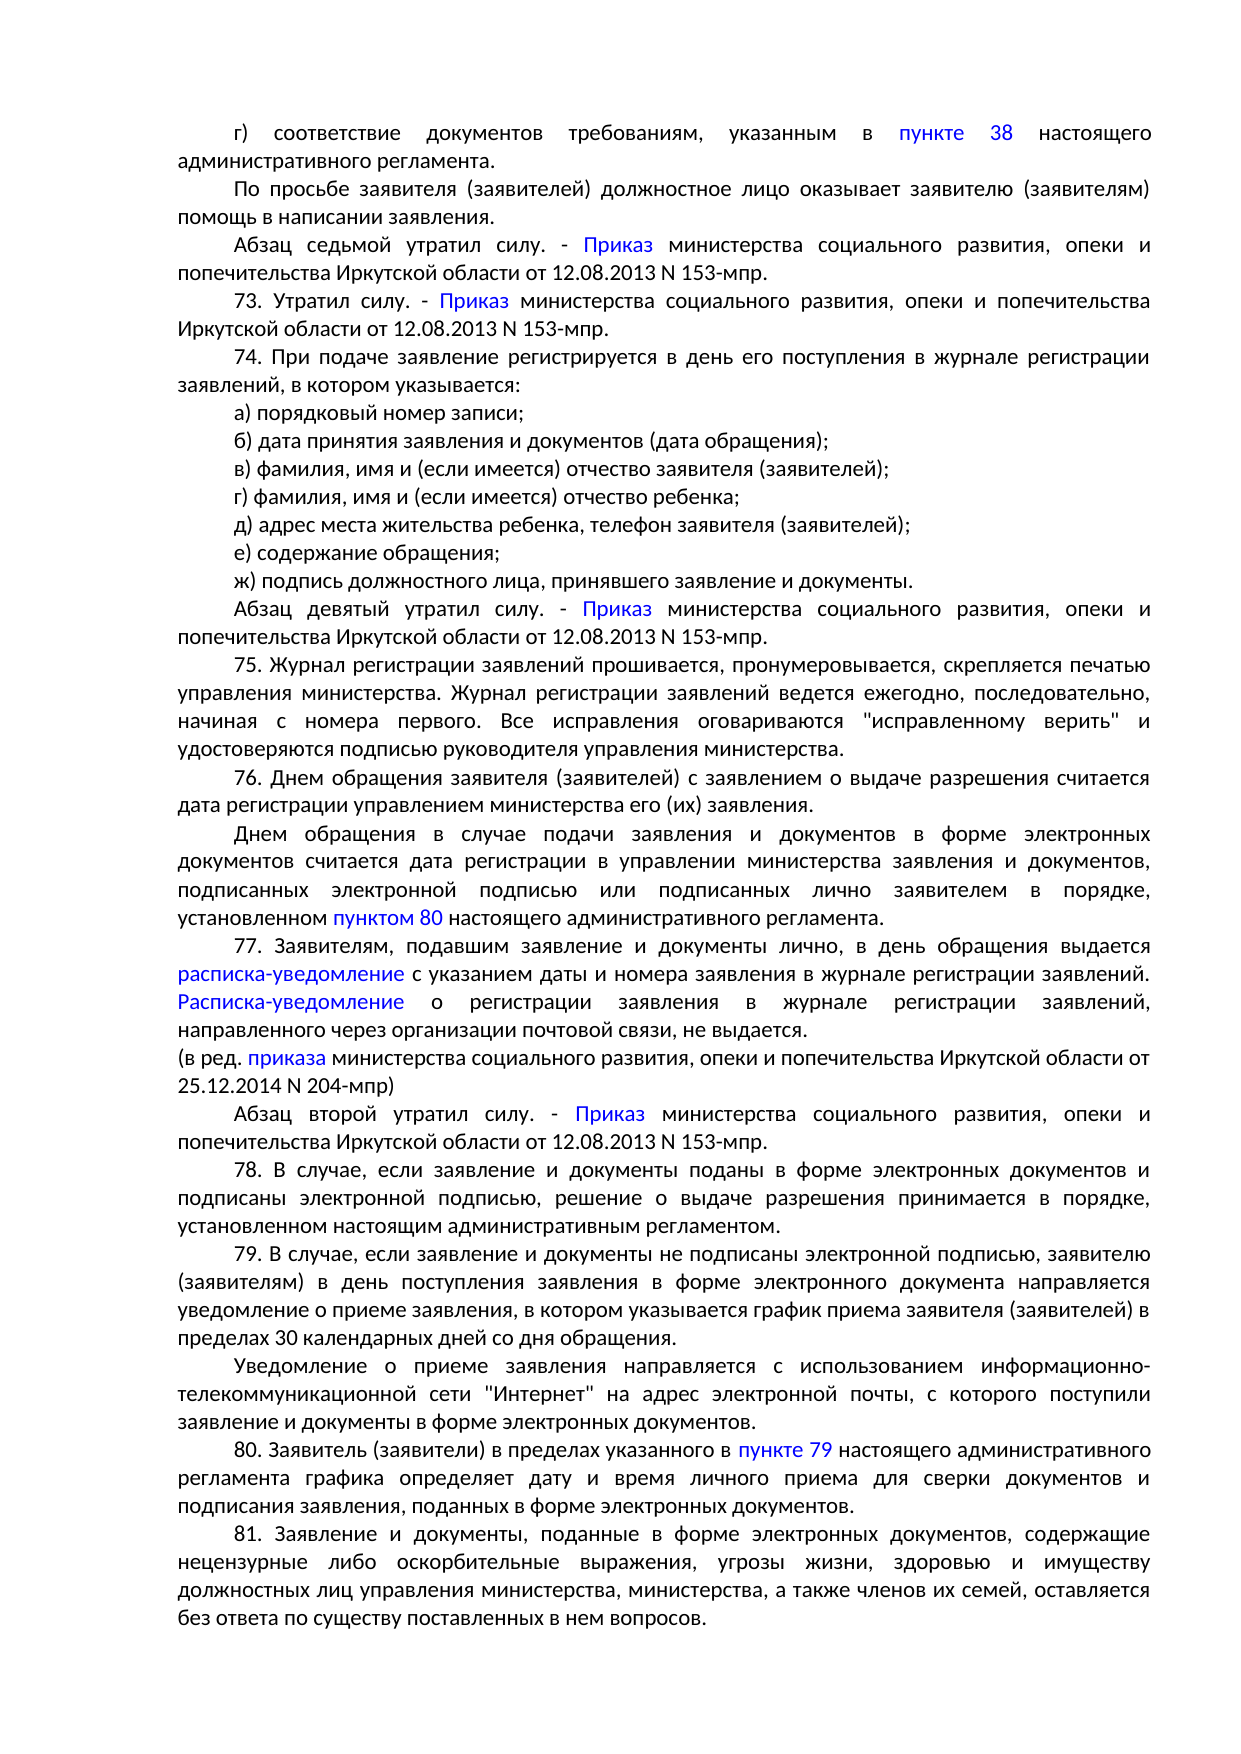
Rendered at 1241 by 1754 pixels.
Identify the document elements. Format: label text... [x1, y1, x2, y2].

text 78. В случае, если заявление и документы поданы в форме электронных документов и подписаны электронной подписью, решение о выдаче разрешения принимается в порядке, установленном настоящим административным регламентом. [177, 1155, 1152, 1239]
text е) содержание обращения; [177, 538, 1152, 566]
text 76. Днем обращения заявителя (заявителей) с заявлением о выдаче разрешения считается дата регистрации управлением министерства его (их) заявления. [177, 763, 1152, 819]
text 75. Журнал регистрации заявлений прошивается, пронумеровывается, скрепляется печатью управления министерства. Журнал регистрации заявлений ведется ежегодно, последовательно, начиная с номера первого. Все исправления оговариваются "исправленному верить" и удостоверяются подписью руководителя управления министерства. [177, 651, 1152, 763]
text Днем обращения в случае подачи заявления и документов в форме электронных документов считается дата регистрации в управлении министерства заявления и документов, подписанных электронной подписью или подписанных лично заявителем в порядке, установленном пунктом 80 настоящего административного регламента. [177, 819, 1152, 931]
text 81. Заявление и документы, поданные в форме электронных документов, содержащие нецензурные либо оскорбительные выражения, угрозы жизни, здоровью и имуществу должностных лиц управления министерства, министерства, а также членов их семей, оставляется без ответа по существу поставленных в нем вопросов. [177, 1519, 1152, 1631]
text д) адрес места жительства ребенка, телефон заявителя (заявителей); [177, 510, 1152, 538]
text 80. Заявитель (заявители) в пределах указанного в пункте 79 настоящего административного регламента графика определяет дату и время личного приема для сверки документов и подписания заявления, поданных в форме электронных документов. [177, 1435, 1152, 1519]
text Абзац девятый утратил силу. - Приказ министерства социального развития, опеки и попечительства Иркутской области от 12.08.2013 N 153-мпр. [177, 594, 1152, 651]
text б) дата принятия заявления и документов (дата обращения); [177, 426, 1152, 454]
text а) порядковый номер записи; [177, 398, 1152, 426]
text Абзац второй утратил силу. - Приказ министерства социального развития, опеки и попечительства Иркутской области от 12.08.2013 N 153-мпр. [177, 1099, 1152, 1155]
text ж) подпись должностного лица, принявшего заявление и документы. [177, 566, 1152, 594]
text Уведомление о приеме заявления направляется с использованием информационно-телекоммуникационной сети "Интернет" на адрес электронной почты, с которого поступили заявление и документы в форме электронных документов. [177, 1351, 1152, 1435]
text в) фамилия, имя и (если имеется) отчество заявителя (заявителей); [177, 454, 1152, 482]
text 77. Заявителям, подавшим заявление и документы лично, в день обращения выдается расписка-уведомление с указанием даты и номера заявления в журнале регистрации заявлений. Расписка-уведомление о регистрации заявления в журнале регистрации заявлений, направленного через организации почтовой связи, не выдается. [177, 931, 1152, 1043]
text 79. В случае, если заявление и документы не подписаны электронной подписью, заявителю (заявителям) в день поступления заявления в форме электронного документа направляется уведомление о приеме заявления, в котором указывается график приема заявителя (заявителей) в пределах 30 календарных дней со дня обращения. [177, 1239, 1152, 1351]
text 74. При подаче заявление регистрируется в день его поступления в журнале регистрации заявлений, в котором указывается: [177, 342, 1152, 398]
text По просьбе заявителя (заявителей) должностное лицо оказывает заявителю (заявителям) помощь в написании заявления. [177, 174, 1152, 230]
text г) фамилия, имя и (если имеется) отчество ребенка; [177, 482, 1152, 510]
text г) соответствие документов требованиям, указанным в пункте 38 настоящего административного регламента. [177, 118, 1152, 174]
text Абзац седьмой утратил силу. - Приказ министерства социального развития, опеки и попечительства Иркутской области от 12.08.2013 N 153-мпр. [177, 230, 1152, 286]
text 73. Утратил силу. - Приказ министерства социального развития, опеки и попечительства Иркутской области от 12.08.2013 N 153-мпр. [177, 286, 1152, 342]
text (в ред. приказа министерства социального развития, опеки и попечительства Иркутской области от 25.12.2014 N 204-мпр) [177, 1043, 1152, 1099]
